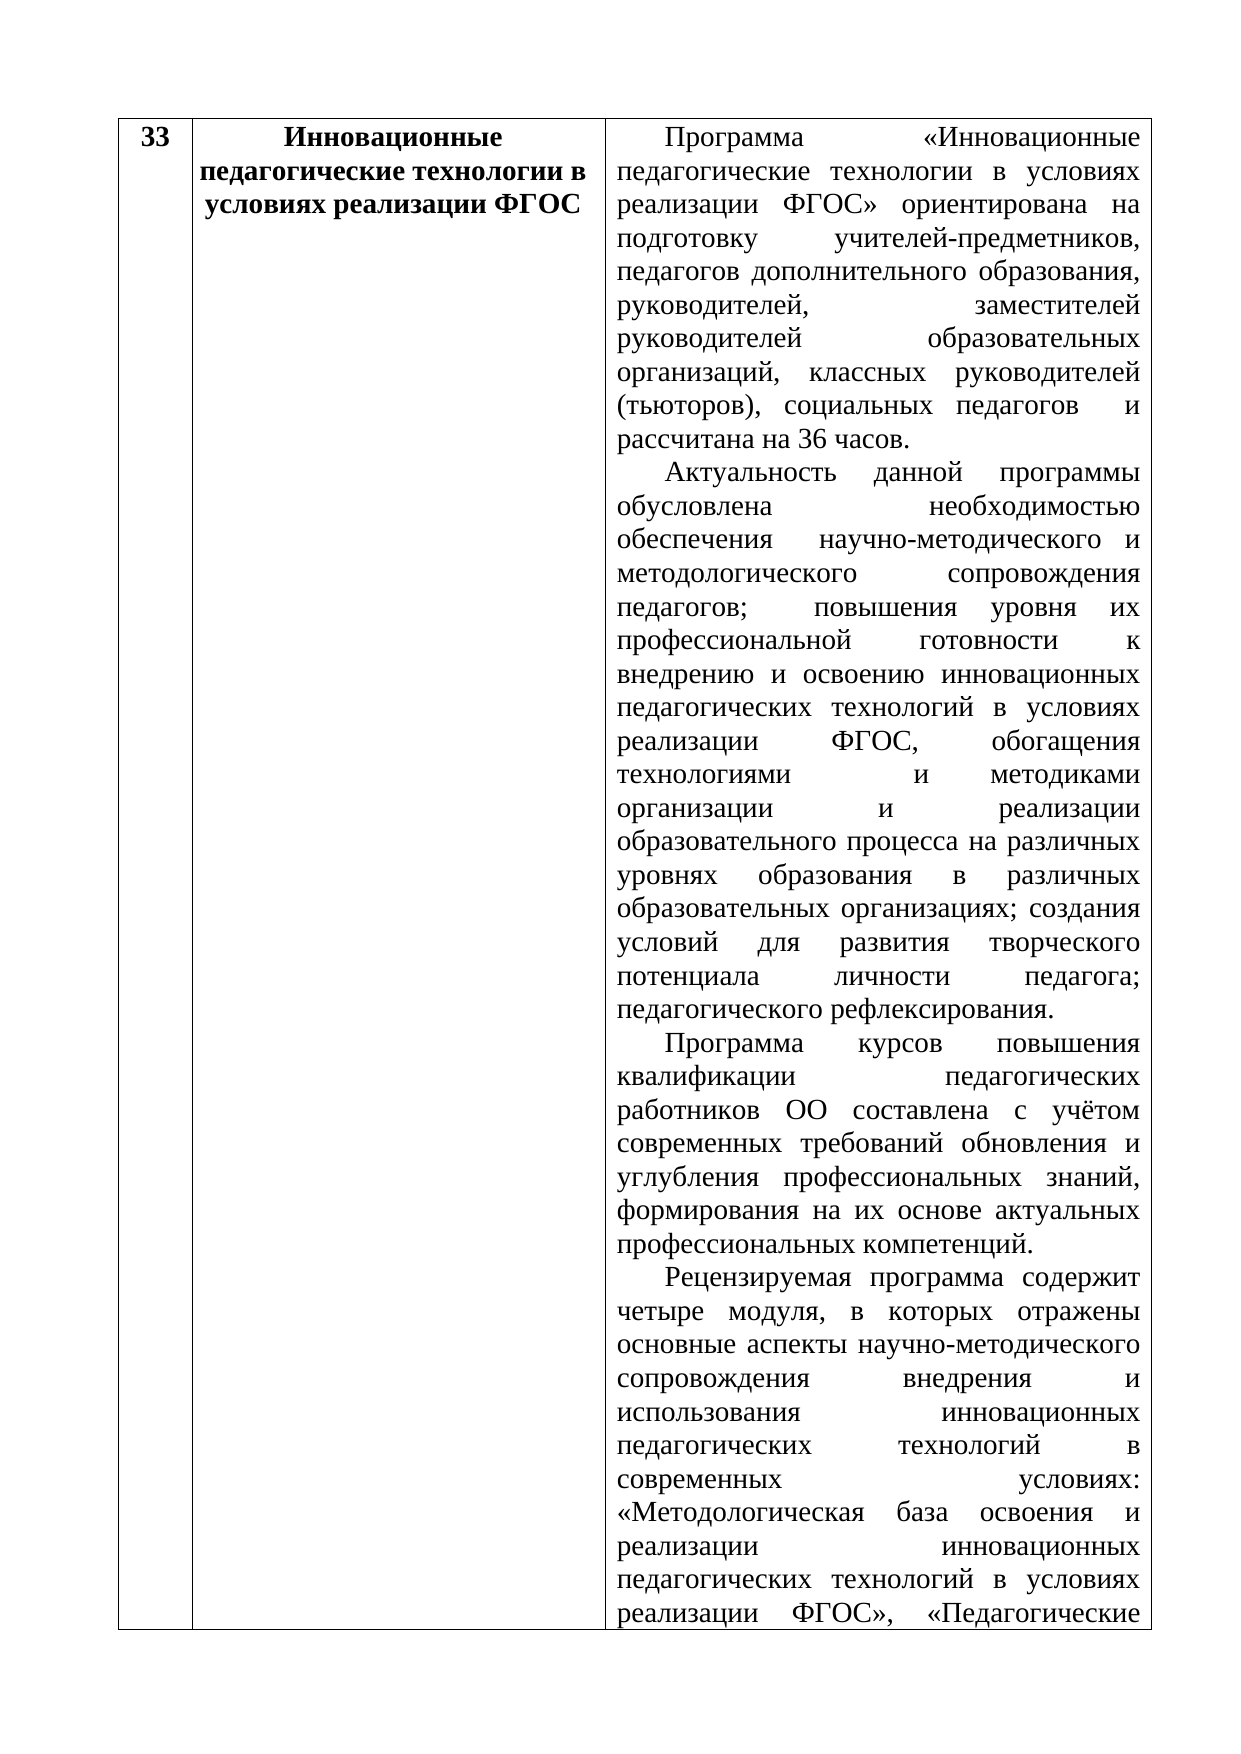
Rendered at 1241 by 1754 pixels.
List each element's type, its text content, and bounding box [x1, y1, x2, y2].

table_cell 33 [119, 119, 192, 1628]
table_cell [606, 119, 1151, 1628]
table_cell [193, 119, 605, 1628]
